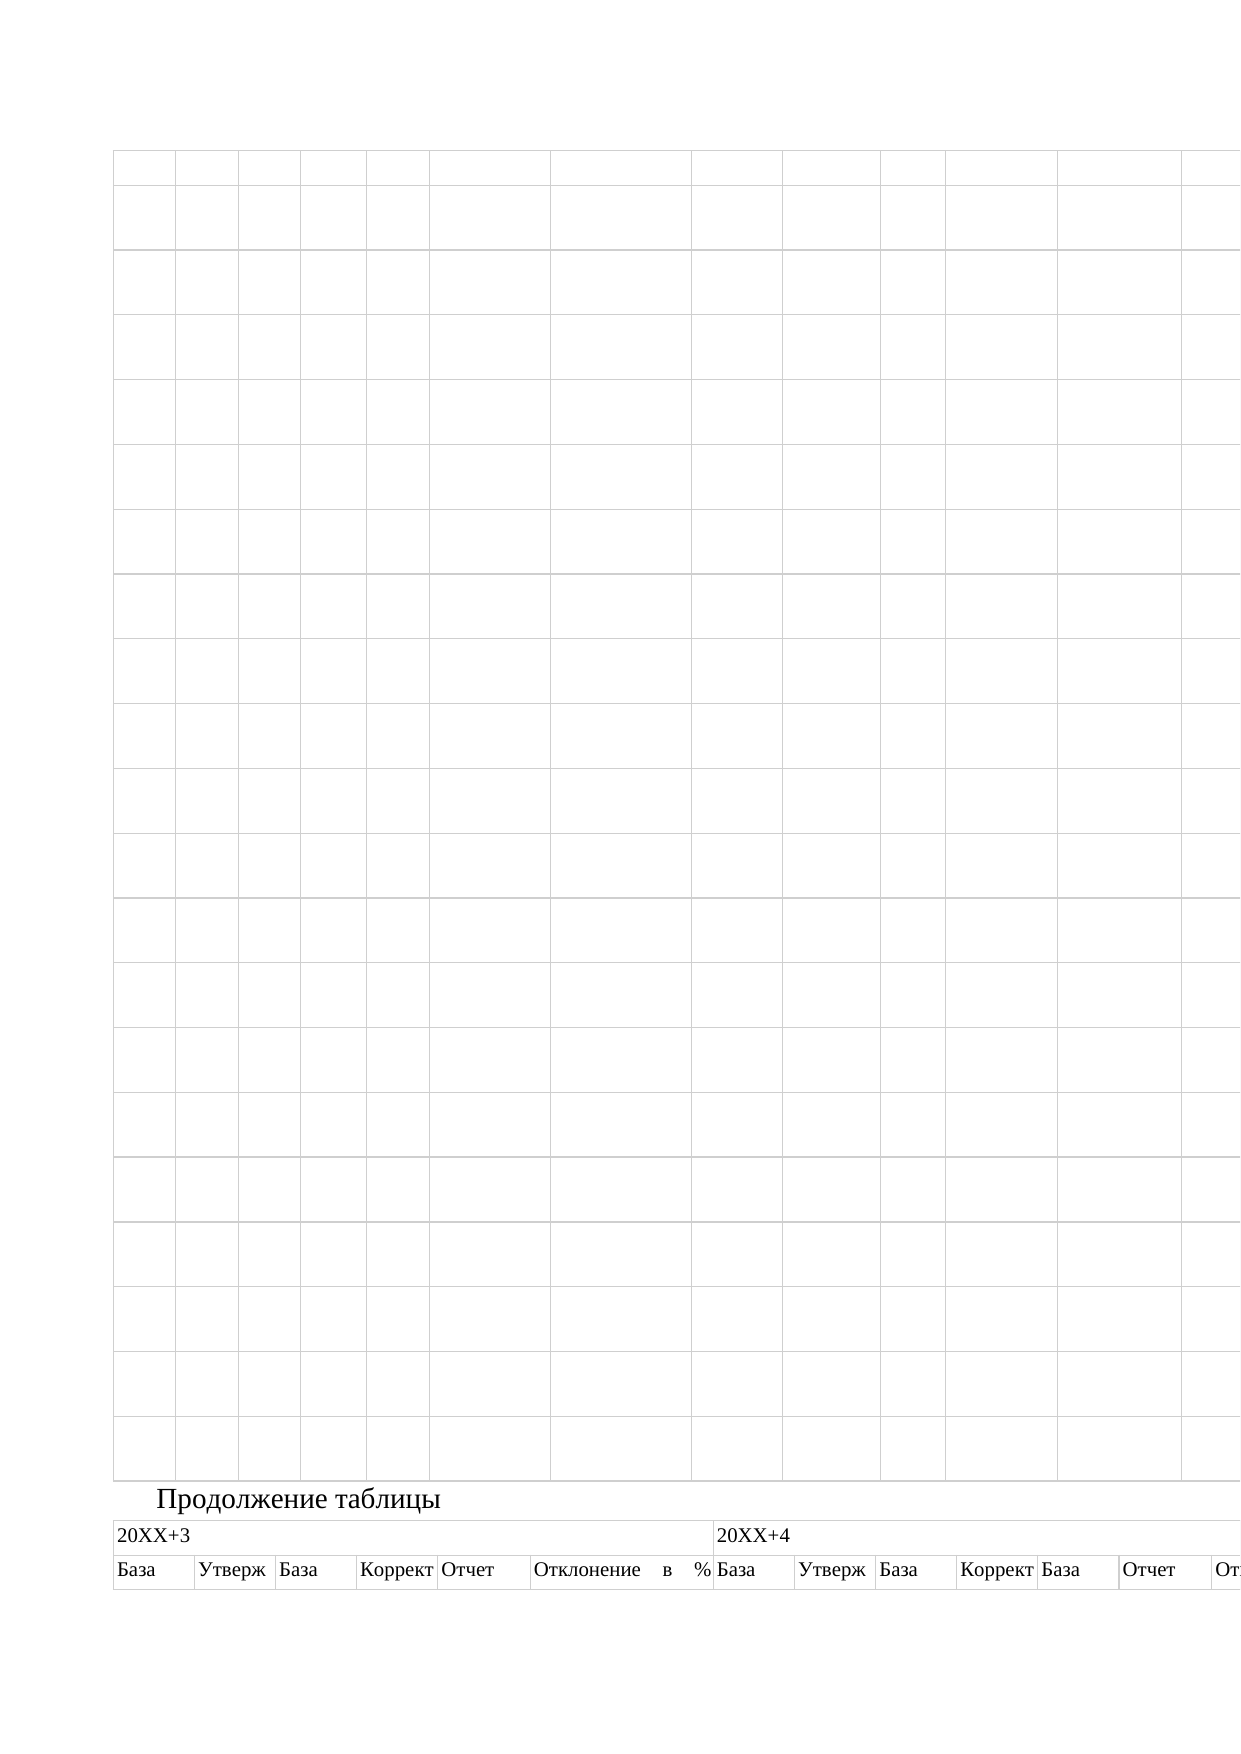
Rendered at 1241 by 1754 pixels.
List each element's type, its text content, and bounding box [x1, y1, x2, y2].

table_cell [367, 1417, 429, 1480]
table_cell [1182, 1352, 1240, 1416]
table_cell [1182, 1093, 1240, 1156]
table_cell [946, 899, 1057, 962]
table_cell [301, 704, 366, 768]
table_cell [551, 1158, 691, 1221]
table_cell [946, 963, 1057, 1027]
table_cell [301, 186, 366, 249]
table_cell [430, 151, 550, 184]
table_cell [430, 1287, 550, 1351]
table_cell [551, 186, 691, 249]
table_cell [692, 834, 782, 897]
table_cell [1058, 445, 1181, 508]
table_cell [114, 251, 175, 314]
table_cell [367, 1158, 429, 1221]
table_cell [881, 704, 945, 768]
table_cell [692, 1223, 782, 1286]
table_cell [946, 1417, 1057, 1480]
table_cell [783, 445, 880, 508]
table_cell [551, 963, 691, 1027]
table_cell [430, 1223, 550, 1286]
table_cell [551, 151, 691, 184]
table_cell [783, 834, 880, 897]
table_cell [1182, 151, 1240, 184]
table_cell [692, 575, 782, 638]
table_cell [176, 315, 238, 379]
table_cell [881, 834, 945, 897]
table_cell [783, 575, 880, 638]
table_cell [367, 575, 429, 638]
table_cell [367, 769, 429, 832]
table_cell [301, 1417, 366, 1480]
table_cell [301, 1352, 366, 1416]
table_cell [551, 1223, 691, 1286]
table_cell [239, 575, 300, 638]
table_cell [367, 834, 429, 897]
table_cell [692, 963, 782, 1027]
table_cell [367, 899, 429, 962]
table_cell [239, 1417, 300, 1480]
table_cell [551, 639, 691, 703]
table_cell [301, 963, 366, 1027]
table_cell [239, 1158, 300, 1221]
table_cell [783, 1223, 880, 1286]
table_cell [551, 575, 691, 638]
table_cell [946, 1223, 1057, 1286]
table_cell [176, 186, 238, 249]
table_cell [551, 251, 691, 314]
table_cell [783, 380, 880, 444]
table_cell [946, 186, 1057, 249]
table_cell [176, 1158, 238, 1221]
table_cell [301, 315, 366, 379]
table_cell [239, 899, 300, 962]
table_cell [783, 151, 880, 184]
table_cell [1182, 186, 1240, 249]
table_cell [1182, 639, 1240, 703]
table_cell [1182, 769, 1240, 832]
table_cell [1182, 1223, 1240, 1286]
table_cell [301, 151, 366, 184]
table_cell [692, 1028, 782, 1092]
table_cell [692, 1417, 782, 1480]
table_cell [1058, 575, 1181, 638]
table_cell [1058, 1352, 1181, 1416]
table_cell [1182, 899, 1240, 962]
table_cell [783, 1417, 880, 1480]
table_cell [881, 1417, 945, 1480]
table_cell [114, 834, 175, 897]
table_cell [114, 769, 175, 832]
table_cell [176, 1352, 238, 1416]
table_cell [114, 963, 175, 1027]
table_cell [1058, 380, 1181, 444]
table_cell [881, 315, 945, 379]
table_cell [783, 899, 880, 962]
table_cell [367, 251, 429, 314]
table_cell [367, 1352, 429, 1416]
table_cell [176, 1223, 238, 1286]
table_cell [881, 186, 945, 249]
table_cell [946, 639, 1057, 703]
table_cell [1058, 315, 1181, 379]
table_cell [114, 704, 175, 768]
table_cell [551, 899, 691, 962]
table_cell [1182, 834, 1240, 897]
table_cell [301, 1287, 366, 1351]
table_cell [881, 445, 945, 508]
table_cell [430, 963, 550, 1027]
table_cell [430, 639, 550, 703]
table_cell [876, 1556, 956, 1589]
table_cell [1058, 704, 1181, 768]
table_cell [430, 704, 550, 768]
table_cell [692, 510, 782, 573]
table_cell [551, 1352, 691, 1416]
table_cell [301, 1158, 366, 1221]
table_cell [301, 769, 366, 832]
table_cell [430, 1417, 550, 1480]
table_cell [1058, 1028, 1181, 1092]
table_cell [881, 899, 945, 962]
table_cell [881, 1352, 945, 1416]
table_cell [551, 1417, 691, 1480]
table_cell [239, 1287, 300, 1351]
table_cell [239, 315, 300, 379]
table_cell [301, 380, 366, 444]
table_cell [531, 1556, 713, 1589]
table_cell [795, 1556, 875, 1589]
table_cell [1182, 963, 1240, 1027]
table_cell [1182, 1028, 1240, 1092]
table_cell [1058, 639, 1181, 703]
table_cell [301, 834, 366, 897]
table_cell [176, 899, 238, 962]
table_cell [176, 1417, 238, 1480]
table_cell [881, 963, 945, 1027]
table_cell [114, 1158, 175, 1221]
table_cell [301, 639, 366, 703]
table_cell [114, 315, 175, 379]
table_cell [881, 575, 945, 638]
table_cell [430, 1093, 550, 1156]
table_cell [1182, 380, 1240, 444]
text Продолжение таблицы [112, 1482, 1128, 1515]
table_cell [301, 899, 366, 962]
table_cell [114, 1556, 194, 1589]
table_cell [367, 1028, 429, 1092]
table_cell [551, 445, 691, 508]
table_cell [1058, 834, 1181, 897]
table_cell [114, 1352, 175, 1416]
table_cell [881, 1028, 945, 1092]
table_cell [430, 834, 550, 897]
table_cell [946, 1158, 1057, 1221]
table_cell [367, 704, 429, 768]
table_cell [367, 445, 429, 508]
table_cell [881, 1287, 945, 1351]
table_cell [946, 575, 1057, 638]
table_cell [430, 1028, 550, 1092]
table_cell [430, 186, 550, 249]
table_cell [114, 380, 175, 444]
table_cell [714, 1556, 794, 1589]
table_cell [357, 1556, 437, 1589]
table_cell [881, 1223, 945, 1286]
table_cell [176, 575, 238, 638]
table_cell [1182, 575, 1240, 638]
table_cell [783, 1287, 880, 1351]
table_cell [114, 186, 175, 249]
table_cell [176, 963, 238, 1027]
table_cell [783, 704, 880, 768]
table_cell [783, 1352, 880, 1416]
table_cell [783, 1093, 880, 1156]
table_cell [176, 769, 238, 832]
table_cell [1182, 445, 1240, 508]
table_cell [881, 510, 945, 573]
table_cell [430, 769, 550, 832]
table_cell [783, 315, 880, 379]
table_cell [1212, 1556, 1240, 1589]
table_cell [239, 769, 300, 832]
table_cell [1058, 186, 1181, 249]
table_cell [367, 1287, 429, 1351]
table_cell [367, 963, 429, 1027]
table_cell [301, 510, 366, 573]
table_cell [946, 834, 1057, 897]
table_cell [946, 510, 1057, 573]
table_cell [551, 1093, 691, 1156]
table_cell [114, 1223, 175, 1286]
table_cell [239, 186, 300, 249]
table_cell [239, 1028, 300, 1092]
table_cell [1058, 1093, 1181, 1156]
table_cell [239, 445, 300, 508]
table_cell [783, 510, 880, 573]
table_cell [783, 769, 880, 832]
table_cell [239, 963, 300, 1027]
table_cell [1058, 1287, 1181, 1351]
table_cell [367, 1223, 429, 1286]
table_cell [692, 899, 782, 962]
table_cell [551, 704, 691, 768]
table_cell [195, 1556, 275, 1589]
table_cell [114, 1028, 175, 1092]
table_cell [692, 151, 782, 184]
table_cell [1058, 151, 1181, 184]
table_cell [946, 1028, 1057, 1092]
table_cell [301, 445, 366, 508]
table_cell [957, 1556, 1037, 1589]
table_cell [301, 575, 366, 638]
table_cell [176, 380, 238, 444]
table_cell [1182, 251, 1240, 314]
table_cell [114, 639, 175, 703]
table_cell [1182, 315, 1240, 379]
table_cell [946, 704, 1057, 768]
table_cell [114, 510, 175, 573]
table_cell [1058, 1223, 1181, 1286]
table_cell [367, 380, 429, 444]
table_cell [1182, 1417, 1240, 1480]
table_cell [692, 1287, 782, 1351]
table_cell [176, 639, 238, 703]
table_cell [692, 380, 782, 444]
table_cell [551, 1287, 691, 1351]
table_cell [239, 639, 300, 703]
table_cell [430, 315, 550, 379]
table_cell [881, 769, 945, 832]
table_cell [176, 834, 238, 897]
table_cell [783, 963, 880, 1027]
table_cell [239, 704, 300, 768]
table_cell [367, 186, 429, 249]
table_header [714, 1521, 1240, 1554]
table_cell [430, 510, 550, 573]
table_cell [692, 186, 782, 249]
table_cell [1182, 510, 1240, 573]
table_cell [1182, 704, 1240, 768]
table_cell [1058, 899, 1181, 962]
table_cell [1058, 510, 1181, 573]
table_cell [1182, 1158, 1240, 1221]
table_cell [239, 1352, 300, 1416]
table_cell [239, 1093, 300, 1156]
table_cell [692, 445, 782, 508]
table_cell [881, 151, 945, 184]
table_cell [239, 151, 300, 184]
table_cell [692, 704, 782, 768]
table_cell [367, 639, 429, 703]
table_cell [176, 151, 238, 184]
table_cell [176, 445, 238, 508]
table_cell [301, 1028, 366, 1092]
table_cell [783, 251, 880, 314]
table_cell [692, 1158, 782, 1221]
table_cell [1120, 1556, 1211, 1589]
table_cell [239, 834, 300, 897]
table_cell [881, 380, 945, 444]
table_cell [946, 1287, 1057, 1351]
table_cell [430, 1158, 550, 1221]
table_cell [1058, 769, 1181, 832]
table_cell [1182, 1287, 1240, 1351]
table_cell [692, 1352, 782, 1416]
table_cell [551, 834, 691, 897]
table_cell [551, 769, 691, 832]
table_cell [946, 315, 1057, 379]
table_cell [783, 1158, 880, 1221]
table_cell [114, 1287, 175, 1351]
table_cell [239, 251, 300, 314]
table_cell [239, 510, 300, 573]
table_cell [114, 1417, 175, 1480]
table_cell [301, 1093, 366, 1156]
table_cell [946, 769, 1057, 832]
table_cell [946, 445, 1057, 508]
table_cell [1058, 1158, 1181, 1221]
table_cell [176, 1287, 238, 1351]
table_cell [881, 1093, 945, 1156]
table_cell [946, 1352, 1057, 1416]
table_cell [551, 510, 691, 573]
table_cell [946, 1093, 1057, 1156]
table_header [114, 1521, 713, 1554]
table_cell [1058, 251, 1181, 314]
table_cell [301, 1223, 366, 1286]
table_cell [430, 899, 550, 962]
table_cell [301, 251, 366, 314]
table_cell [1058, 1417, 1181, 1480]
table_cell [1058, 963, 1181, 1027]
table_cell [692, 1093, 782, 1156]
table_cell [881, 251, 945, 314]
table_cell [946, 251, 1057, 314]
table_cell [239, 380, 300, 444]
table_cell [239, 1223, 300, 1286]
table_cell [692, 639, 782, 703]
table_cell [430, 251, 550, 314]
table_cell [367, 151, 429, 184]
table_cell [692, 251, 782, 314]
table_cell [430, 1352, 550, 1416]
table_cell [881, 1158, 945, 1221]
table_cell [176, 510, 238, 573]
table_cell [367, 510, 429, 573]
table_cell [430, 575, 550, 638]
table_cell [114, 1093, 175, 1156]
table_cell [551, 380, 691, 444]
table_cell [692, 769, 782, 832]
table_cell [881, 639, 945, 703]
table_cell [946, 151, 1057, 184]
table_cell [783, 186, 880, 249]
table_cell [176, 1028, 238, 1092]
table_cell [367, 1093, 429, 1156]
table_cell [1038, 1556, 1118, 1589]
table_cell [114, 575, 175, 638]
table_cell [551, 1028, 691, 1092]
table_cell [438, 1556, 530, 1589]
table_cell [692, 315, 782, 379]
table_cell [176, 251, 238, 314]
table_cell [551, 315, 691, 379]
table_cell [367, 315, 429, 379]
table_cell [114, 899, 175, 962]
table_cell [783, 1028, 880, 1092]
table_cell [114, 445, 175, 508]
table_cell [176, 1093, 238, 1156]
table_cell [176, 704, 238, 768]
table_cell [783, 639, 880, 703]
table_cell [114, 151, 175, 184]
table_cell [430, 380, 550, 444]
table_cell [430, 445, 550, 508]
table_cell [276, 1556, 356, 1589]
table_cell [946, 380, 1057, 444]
